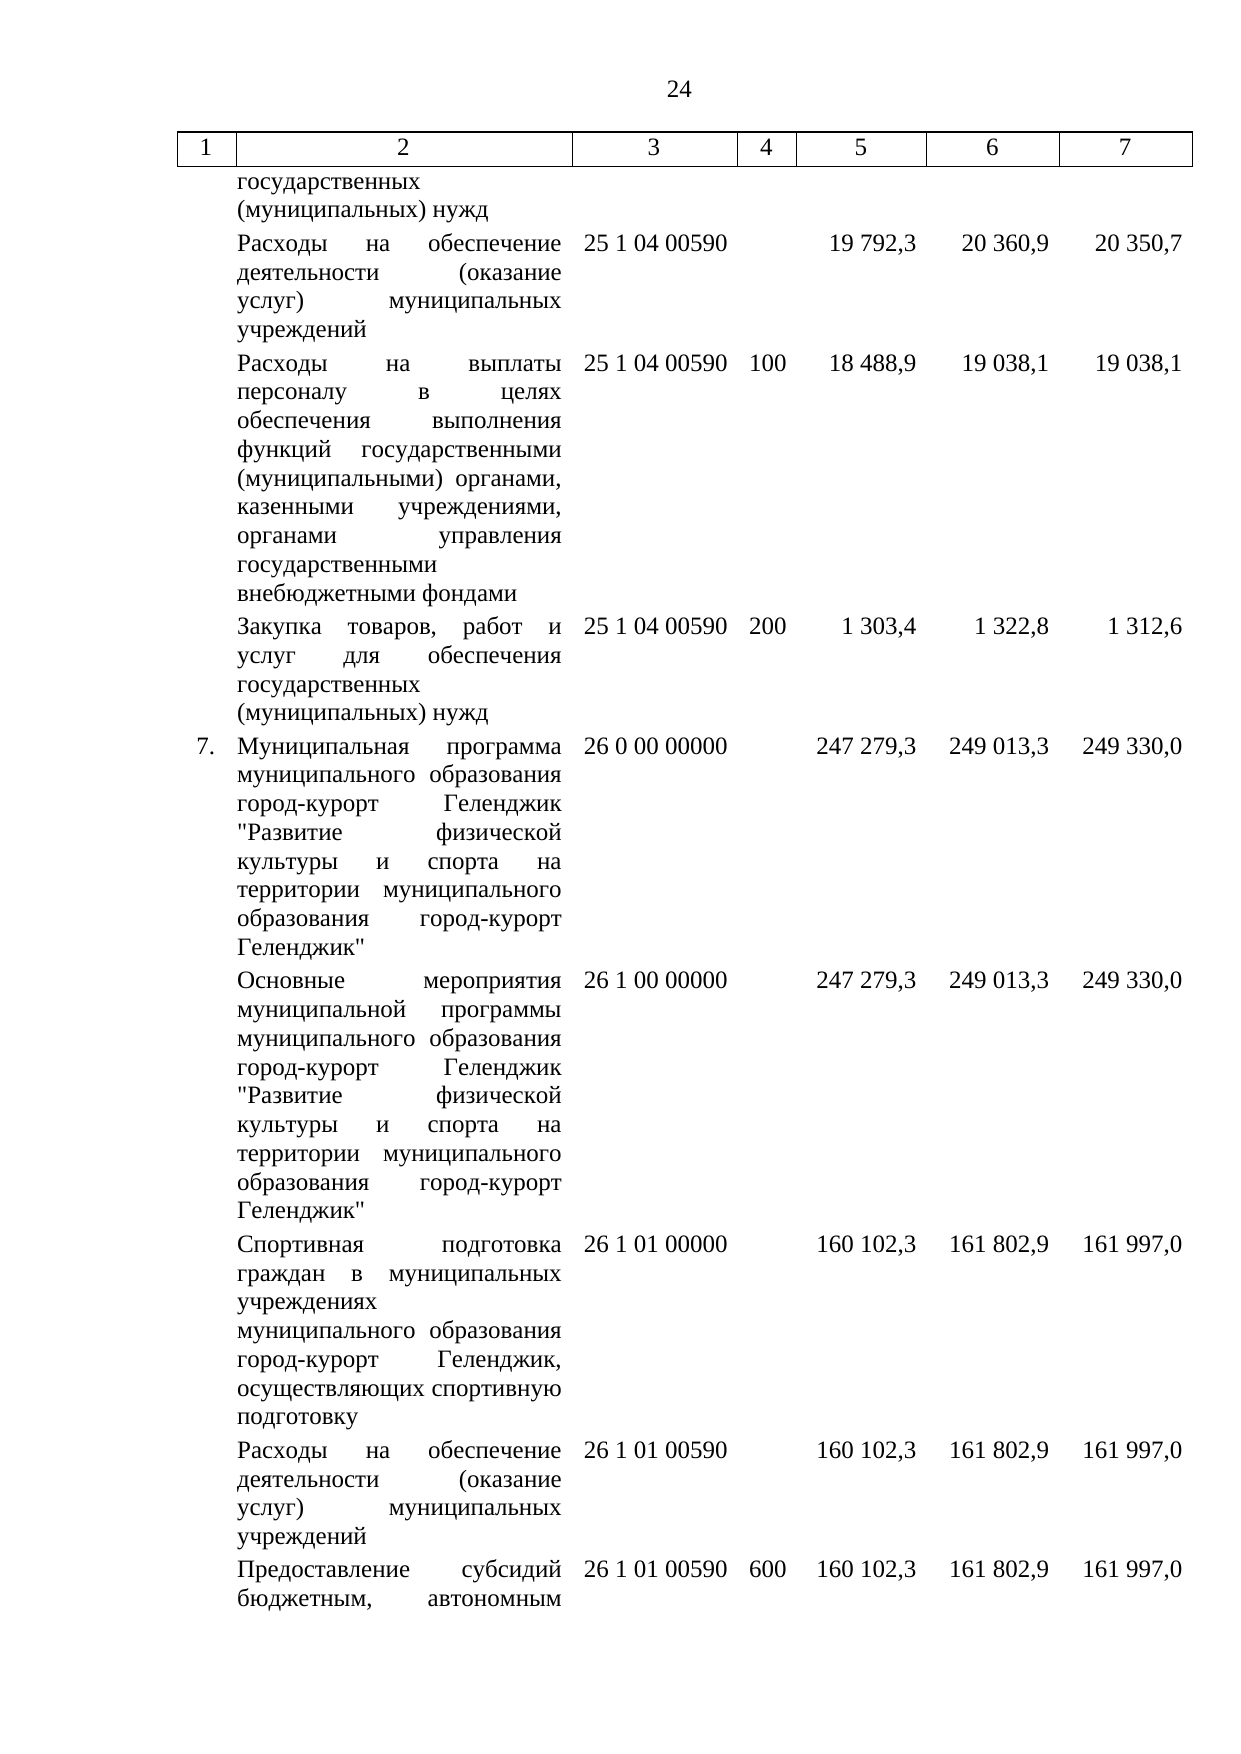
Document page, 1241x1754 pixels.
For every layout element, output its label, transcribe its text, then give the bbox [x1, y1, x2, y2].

table_header 4 [738, 133, 796, 166]
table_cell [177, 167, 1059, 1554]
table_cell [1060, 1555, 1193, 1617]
table_header 5 [797, 133, 926, 166]
table_header 1 [178, 133, 236, 166]
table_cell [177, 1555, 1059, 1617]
table_header 6 [927, 133, 1059, 166]
table_header 7 [1060, 133, 1192, 166]
table_header 3 [573, 133, 737, 166]
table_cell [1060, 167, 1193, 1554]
table_header 2 [237, 133, 572, 166]
